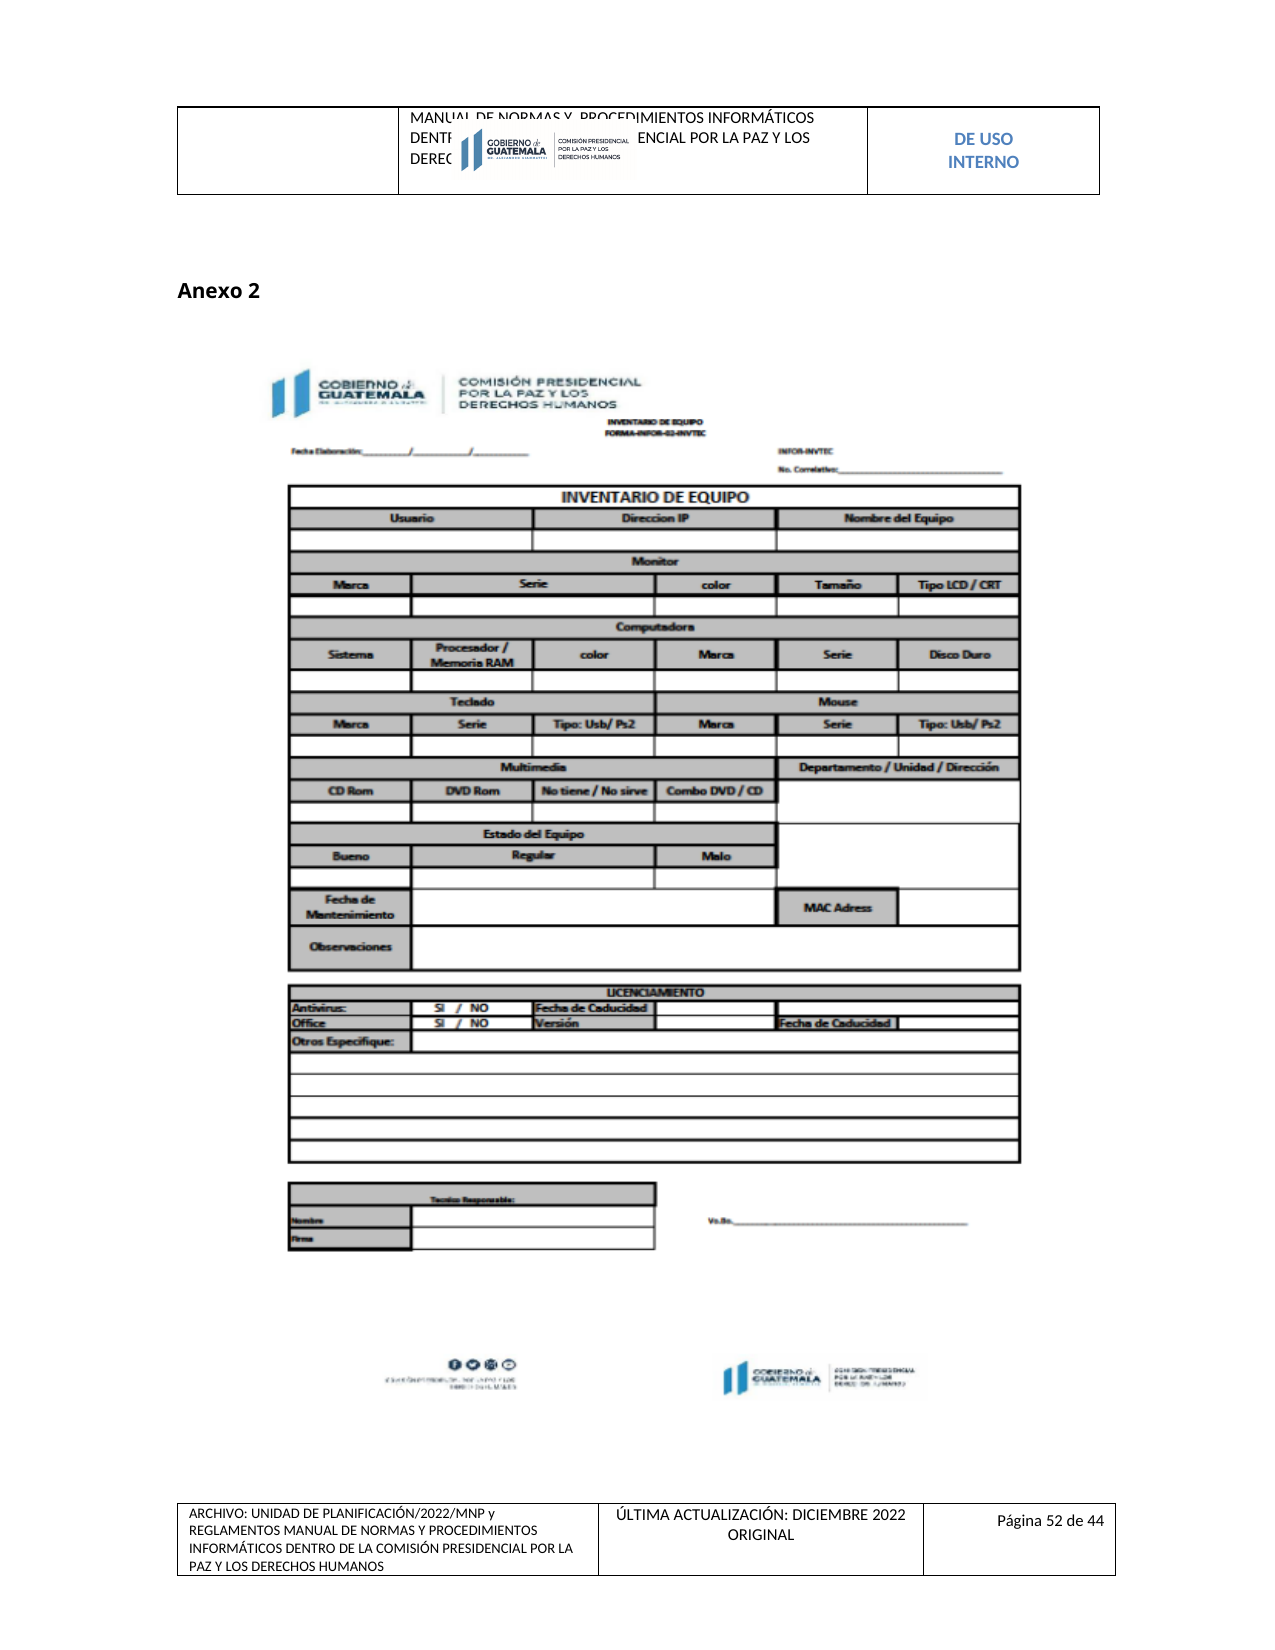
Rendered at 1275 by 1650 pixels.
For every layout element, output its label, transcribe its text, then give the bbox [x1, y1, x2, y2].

text Anexo 2 [177, 276, 1107, 304]
picture [451, 119, 638, 180]
